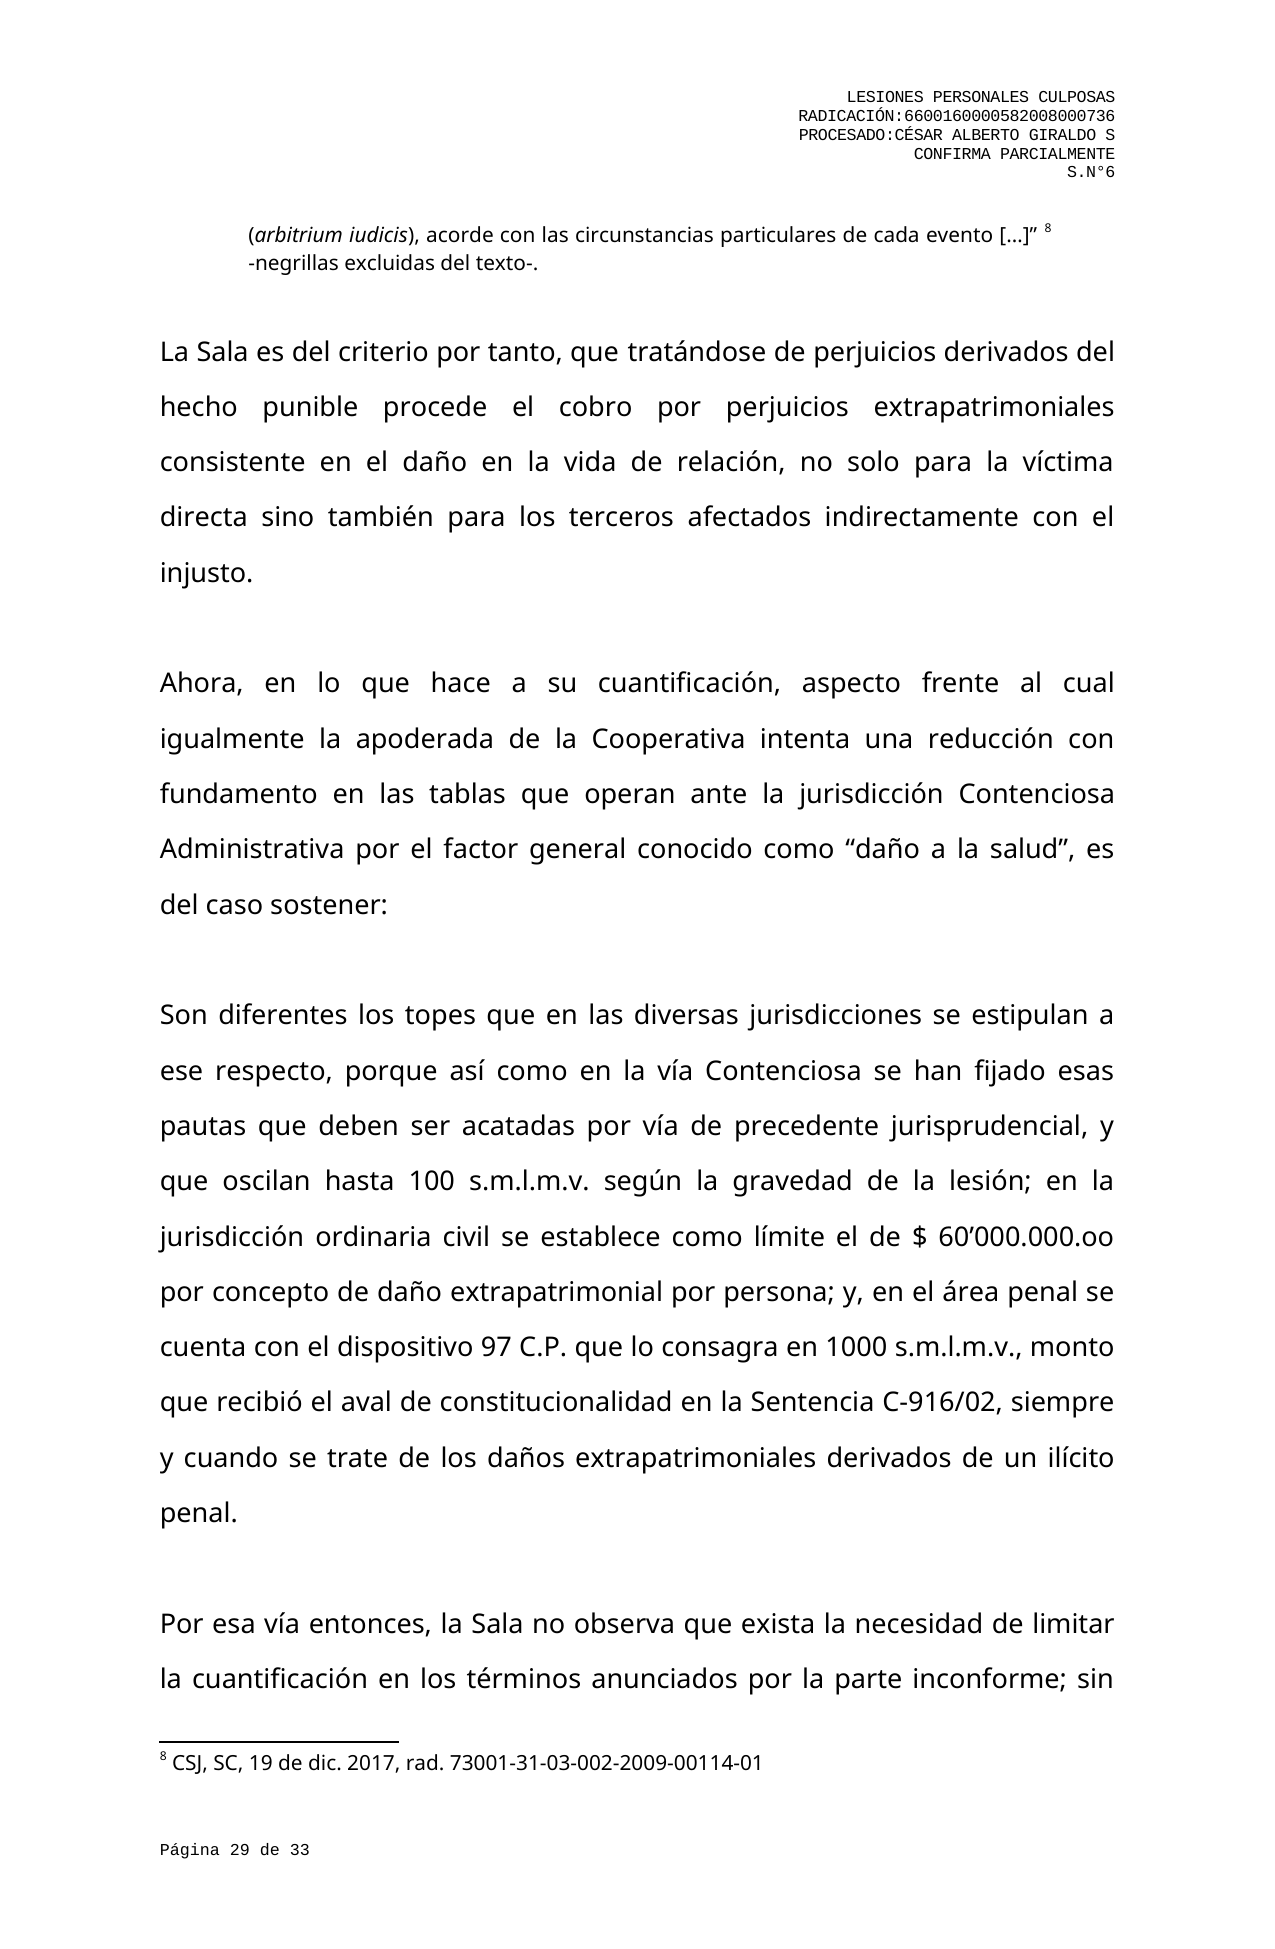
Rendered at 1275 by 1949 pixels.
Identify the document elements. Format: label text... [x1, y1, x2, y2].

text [159, 1604, 1116, 1696]
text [248, 220, 1051, 277]
text Ahora, en lo que hace a su cuantificación, aspecto frente al cual igualmente la apoderada de la Cooperativa intenta una reducción con fundamento en las tablas que operan ante la jurisdicción Contenciosa Administrativa por el factor general conocido como “daño a la salud”, es del caso sostener: [159, 664, 1116, 922]
text Son diferentes los topes que en las diversas jurisdicciones se estipulan a ese respecto, porque así como en la vía Contenciosa se han fijado esas pautas que deben ser acatadas por vía de precedente jurisprudencial, y que oscilan hasta 100 s.m.l.m.v. según la gravedad de la lesión; en la jurisdicción ordinaria civil se establece como límite el de $ 60’000.000.oo por concepto de daño extrapatrimonial por persona; y, en el área penal se cuenta con el dispositivo 97 C.P. que lo consagra en 1000 s.m.l.m.v., monto que recibió el aval de constitucionalidad en la Sentencia C-916/02, siempre y cuando se trate de los daños extrapatrimoniales derivados de un ilícito penal. [159, 996, 1116, 1530]
text La Sala es del criterio por tanto, que tratándose de perjuicios derivados del hecho punible procede el cobro por perjuicios extrapatrimoniales consistente en el daño en la vida de relación, no solo para la víctima directa sino también para los terceros afectados indirectamente con el injusto. [159, 332, 1116, 590]
